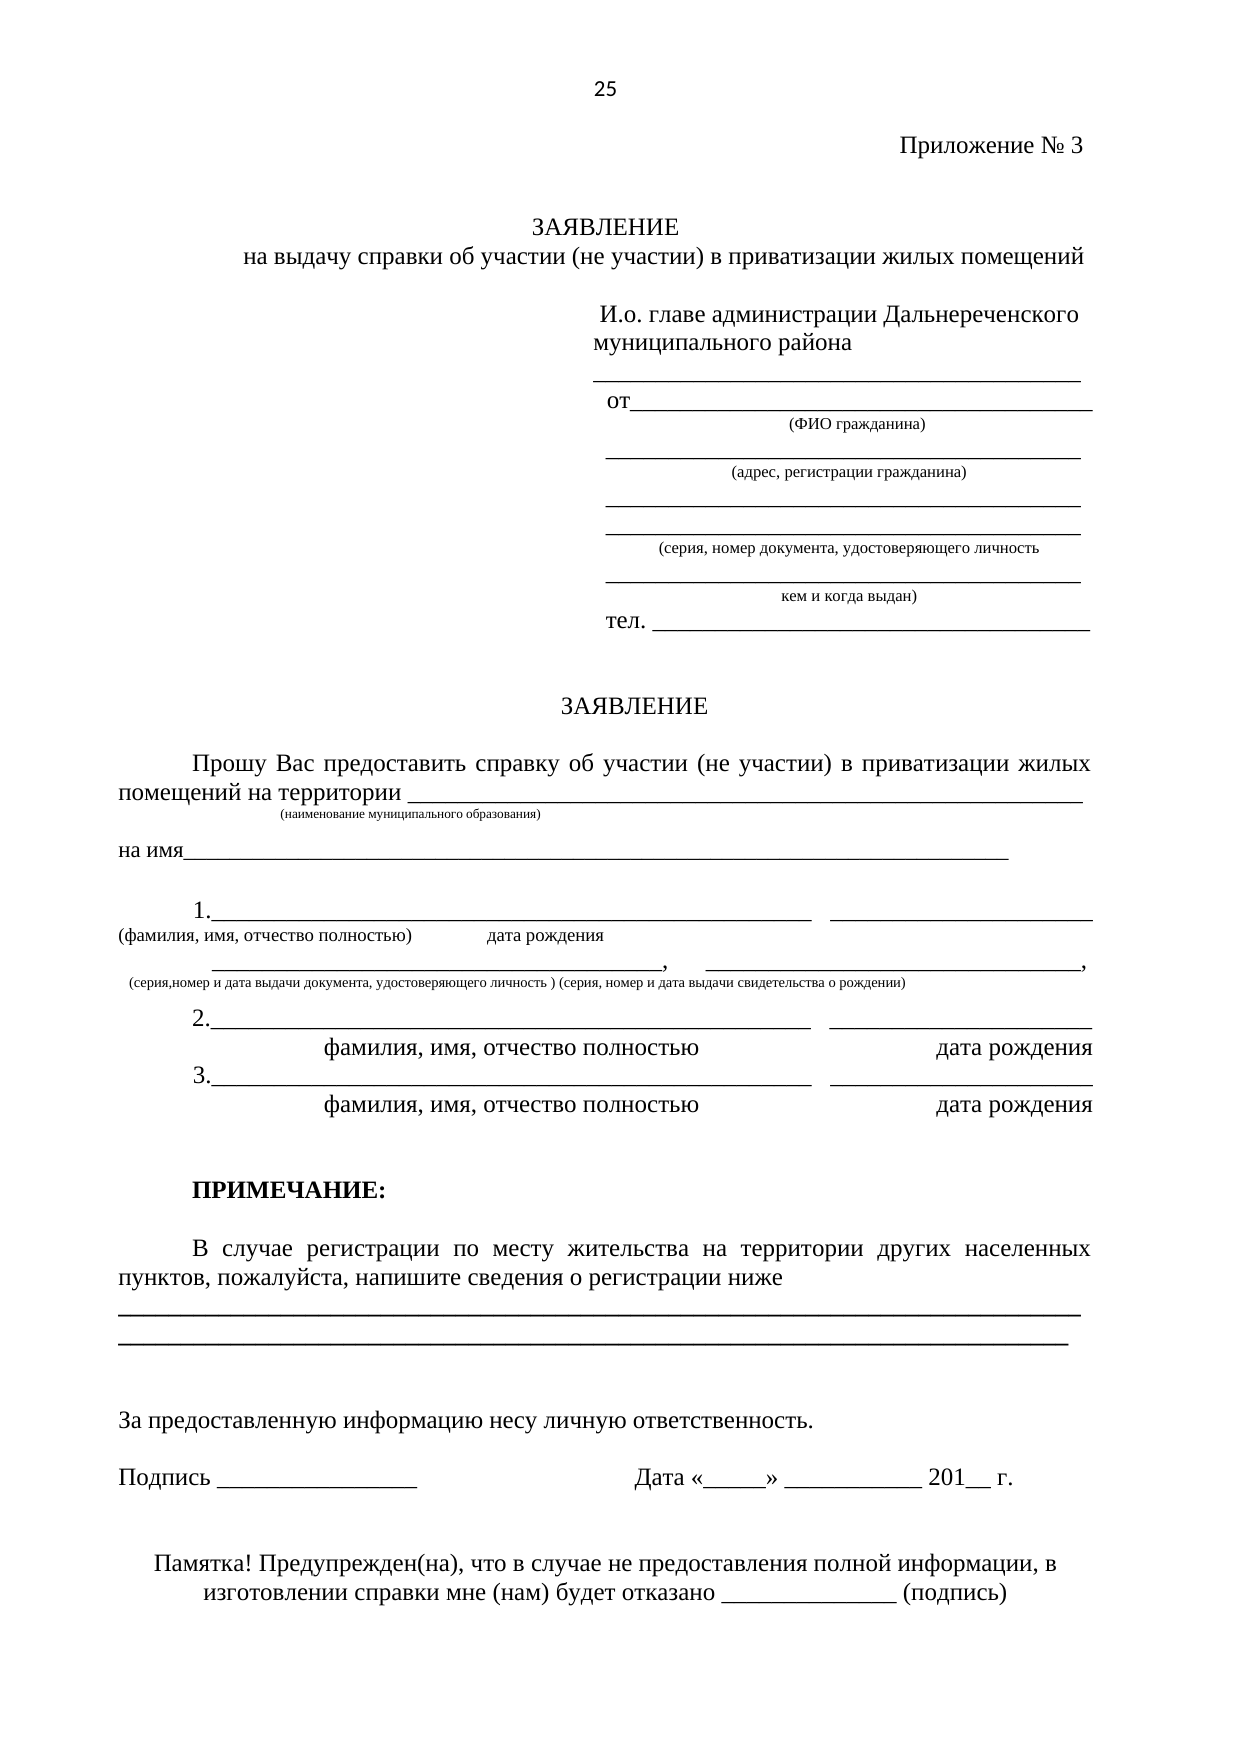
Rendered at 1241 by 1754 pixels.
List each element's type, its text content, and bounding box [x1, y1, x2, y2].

text фамилия, имя, отчество полностью дата рождения [118, 1032, 1092, 1060]
text Подпись ________________ Дата «_____» ___________ 201__ г. [118, 1462, 1092, 1491]
text (серия,номер и дата выдачи документа, удостоверяющего личность ) (серия, номер и дата выдачи свидетельства о рождении) [118, 974, 1092, 1003]
text фамилия, имя, отчество полностью дата рождения [118, 1089, 1092, 1118]
text 2.________________________________________________ _____________________ [118, 1003, 1092, 1032]
text на имя________________________________________________________________________ [118, 836, 1092, 862]
text 1.________________________________________________ _____________________ [118, 895, 1092, 924]
text ЗАЯВЛЕНИЕ [487, 691, 1092, 720]
text (адрес, регистрации гражданина) [606, 462, 1092, 481]
text ______________________________________ [606, 557, 1092, 586]
text от_____________________________________ [118, 385, 1092, 414]
text 3.________________________________________________ _____________________ [118, 1060, 1092, 1089]
text И.о. главе администрации Дальнереченского [593, 299, 1092, 327]
text тел. ___________________________________ [606, 605, 1092, 634]
text За предоставленную информацию несу личную ответственность. [118, 1405, 1092, 1433]
text муниципального района [593, 327, 1092, 356]
text (фамилия, имя, отчество полностью) дата рождения [118, 924, 1092, 945]
text (серия, номер документа, удостоверяющего личность [606, 538, 1092, 557]
text ЗАЯВЛЕНИЕ [118, 212, 1092, 241]
text _________________________________________________________________________________________________________________________________________________________ [118, 1290, 1092, 1348]
text ______________________________________ [606, 481, 1092, 509]
text (наименование муниципального образования) [267, 806, 1092, 832]
text ______________________________________ [606, 509, 1092, 538]
text ПРИМЕЧАНИЕ: [118, 1175, 1092, 1204]
text _______________________________________ [593, 356, 1092, 385]
text В случае регистрации по месту жительства на территории других населенных пунктов, пожалуйста, напишите сведения о регистрации ниже [118, 1233, 1092, 1290]
text Прошу Вас предоставить справку об участии (не участии) в приватизации жилых помещений на территории ______________________________________________________ [118, 748, 1092, 806]
text Памятка! Предупрежден(на), что в случае не предоставления полной информации, в изготовлении справки мне (нам) будет отказано ______________ (подпись) [118, 1548, 1092, 1606]
text Приложение № 3 [118, 130, 1092, 159]
text на выдачу справки об участии (не участии) в приватизации жилых помещений [118, 241, 1092, 270]
text ____________________________________, ______________________________, [118, 945, 1092, 974]
text ______________________________________ [606, 433, 1092, 462]
text кем и когда выдан) [606, 586, 1092, 605]
text (ФИО гражданина) [606, 414, 1092, 433]
